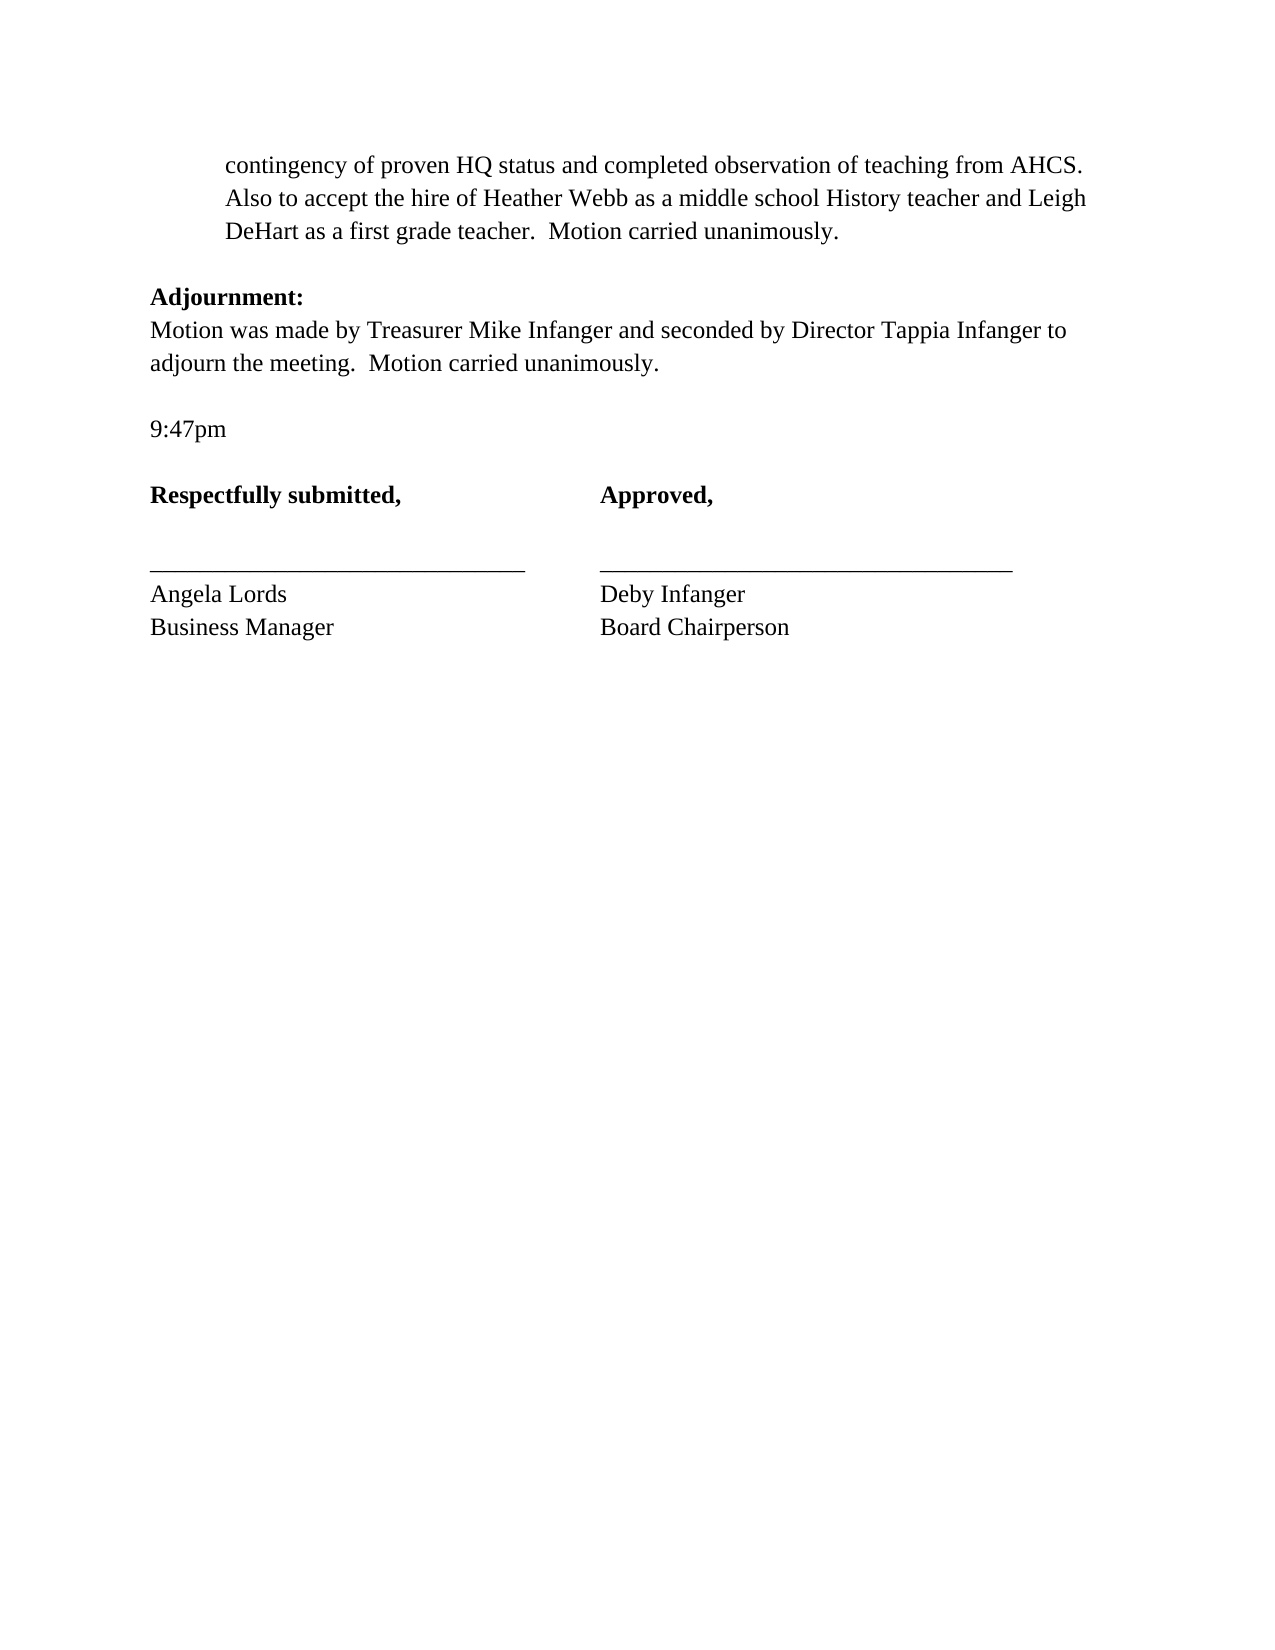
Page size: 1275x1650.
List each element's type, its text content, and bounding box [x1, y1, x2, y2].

text Angela Lords Deby Infanger [150, 579, 1125, 608]
text ______________________________ _________________________________ [150, 546, 1125, 575]
text Adjournment: [150, 282, 1125, 311]
text Respectfully submitted, Approved, [150, 480, 1125, 509]
text Motion was made by Treasurer Mike Infanger and seconded by Director Tappia Infanger to adjourn the meeting. Motion carried unanimously. [150, 315, 1125, 377]
text Business Manager Board Chairperson [150, 612, 1125, 641]
text 9:47pm [150, 414, 1125, 443]
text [225, 150, 1125, 245]
